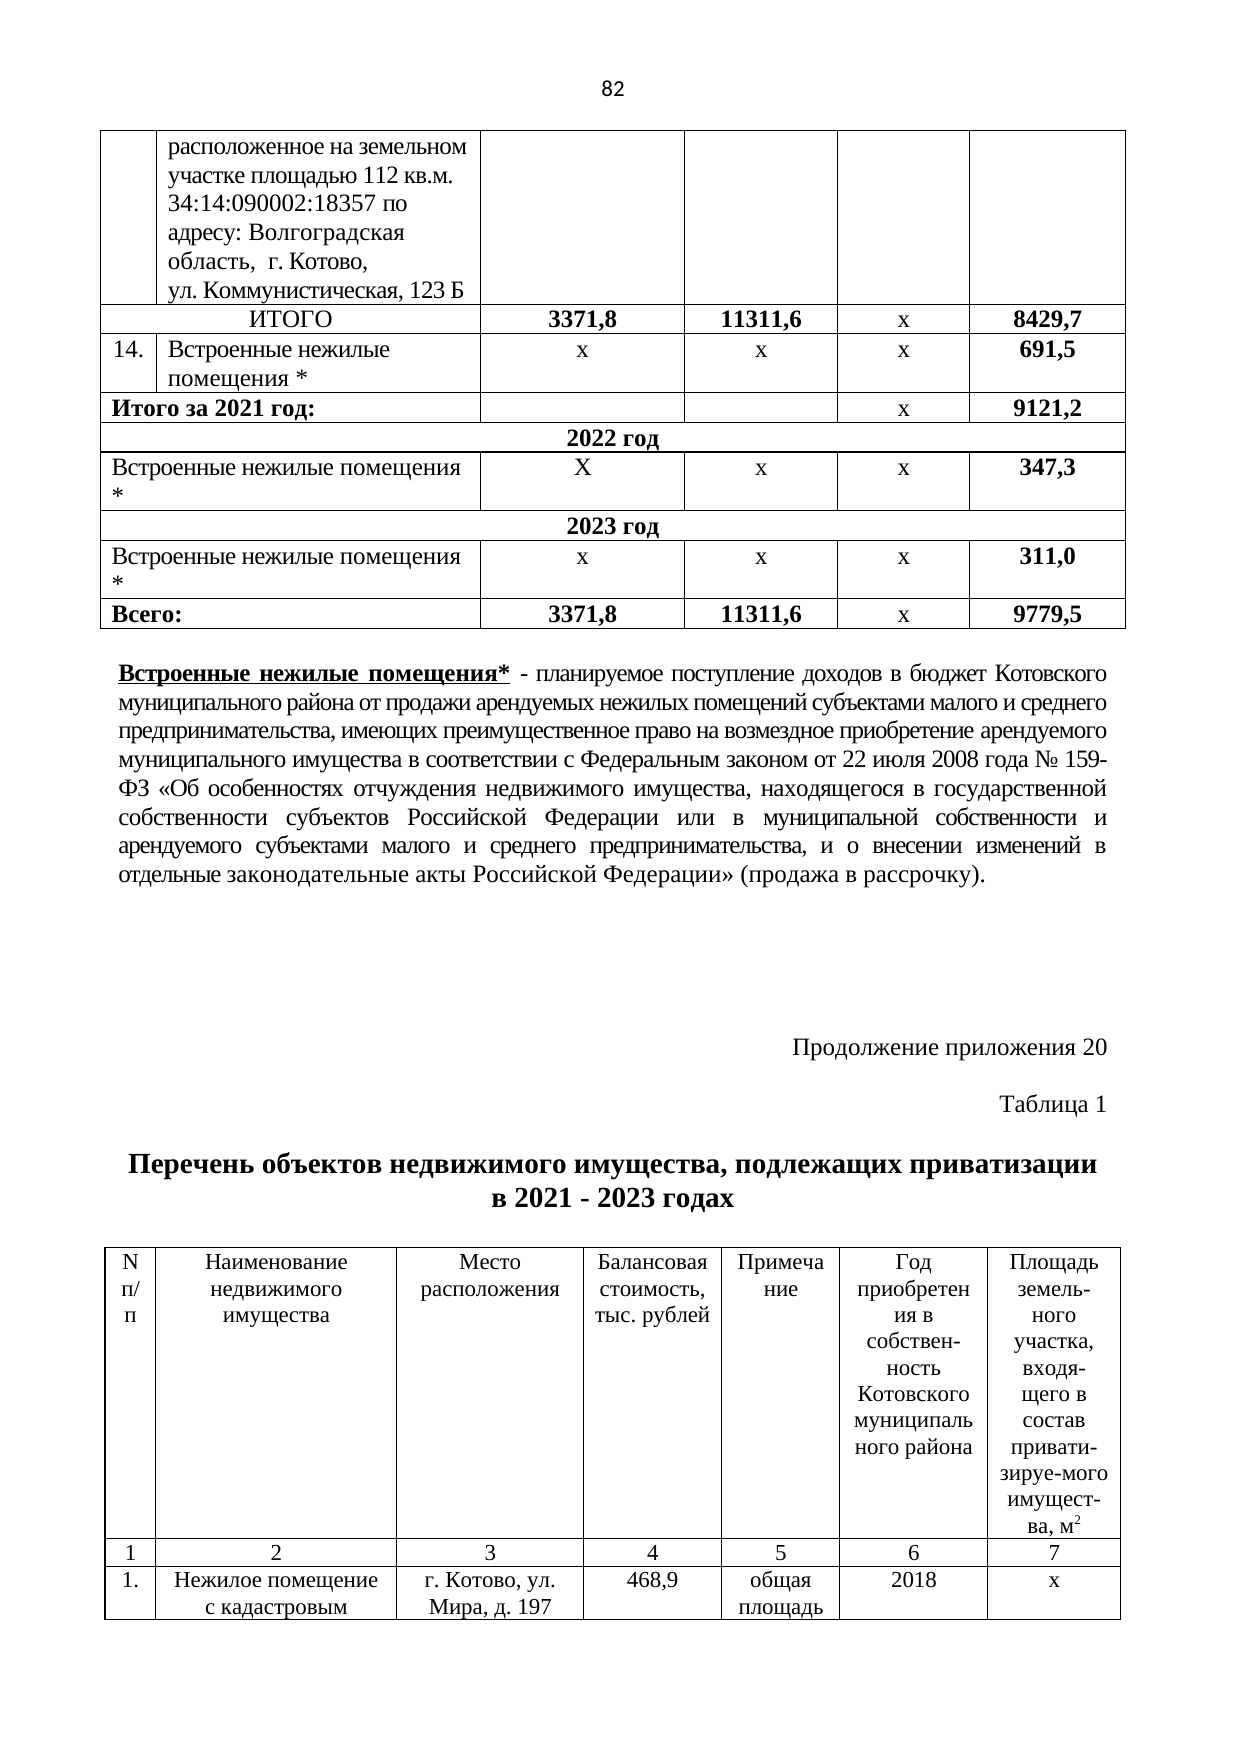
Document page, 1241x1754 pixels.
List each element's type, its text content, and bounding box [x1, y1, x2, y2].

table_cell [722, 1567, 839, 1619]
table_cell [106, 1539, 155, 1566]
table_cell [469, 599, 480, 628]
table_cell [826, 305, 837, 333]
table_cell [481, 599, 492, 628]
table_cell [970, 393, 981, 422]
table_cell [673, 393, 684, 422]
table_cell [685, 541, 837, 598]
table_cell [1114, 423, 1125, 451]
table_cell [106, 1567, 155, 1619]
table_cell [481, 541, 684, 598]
text Встроенные нежилые помещения* - планируемое поступление доходов в бюджет Котовского муниципального района от продажи арендуемых нежилых помещений субъектами малого и среднего предпринимательства, имеющих преимущественное право на возмездное приобретение арендуемого муниципального имущества в соответствии с Федеральным законом от 22 июля 2008 года № 159-ФЗ «Об особенностях отчуждения недвижимого имущества, находящегося в государственной собственности субъектов Российской Федерации или в муниципальной собственности и арендуемого субъектами малого и среднего предпринимательства, и о внесении изменений в отдельные законодательные акты Российской Федерации» (продажа в рассрочку). [118, 658, 1107, 888]
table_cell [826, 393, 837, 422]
text Перечень объектов недвижимого имущества, подлежащих приватизации в 2021 - 2023 годах [118, 1147, 1107, 1214]
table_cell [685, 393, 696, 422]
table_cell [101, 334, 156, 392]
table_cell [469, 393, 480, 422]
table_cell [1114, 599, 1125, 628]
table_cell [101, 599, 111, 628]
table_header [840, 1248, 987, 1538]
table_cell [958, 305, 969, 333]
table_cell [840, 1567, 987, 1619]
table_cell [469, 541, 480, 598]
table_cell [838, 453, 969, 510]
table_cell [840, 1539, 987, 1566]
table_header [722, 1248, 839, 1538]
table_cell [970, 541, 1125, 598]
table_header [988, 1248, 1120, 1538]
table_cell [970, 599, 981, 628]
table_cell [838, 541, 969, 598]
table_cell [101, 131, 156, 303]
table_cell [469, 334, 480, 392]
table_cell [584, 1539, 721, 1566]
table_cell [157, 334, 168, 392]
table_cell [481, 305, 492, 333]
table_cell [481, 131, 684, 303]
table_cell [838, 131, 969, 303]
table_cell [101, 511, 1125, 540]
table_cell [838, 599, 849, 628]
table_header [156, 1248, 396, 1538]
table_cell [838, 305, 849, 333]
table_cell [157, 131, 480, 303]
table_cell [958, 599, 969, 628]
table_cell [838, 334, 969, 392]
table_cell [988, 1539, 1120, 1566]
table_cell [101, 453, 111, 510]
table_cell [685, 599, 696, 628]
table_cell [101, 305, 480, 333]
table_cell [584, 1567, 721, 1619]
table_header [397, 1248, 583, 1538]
text Таблица 1 [118, 1089, 1107, 1118]
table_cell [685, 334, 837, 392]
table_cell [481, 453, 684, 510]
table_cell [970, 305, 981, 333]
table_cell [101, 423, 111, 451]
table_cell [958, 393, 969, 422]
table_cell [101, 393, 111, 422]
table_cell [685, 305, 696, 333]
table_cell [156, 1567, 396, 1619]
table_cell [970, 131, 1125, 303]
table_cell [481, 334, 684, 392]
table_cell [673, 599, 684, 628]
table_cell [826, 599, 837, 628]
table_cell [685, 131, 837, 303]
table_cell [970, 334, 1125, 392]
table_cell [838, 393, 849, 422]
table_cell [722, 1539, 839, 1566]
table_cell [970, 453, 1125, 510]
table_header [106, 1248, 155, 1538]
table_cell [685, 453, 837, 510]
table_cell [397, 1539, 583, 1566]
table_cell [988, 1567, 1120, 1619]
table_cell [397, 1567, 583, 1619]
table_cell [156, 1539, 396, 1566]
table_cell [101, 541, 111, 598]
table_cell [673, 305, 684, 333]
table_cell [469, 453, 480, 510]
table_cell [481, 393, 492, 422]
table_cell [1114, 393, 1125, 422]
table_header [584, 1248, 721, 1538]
text Продолжение приложения 20 [118, 1032, 1107, 1060]
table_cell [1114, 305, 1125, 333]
